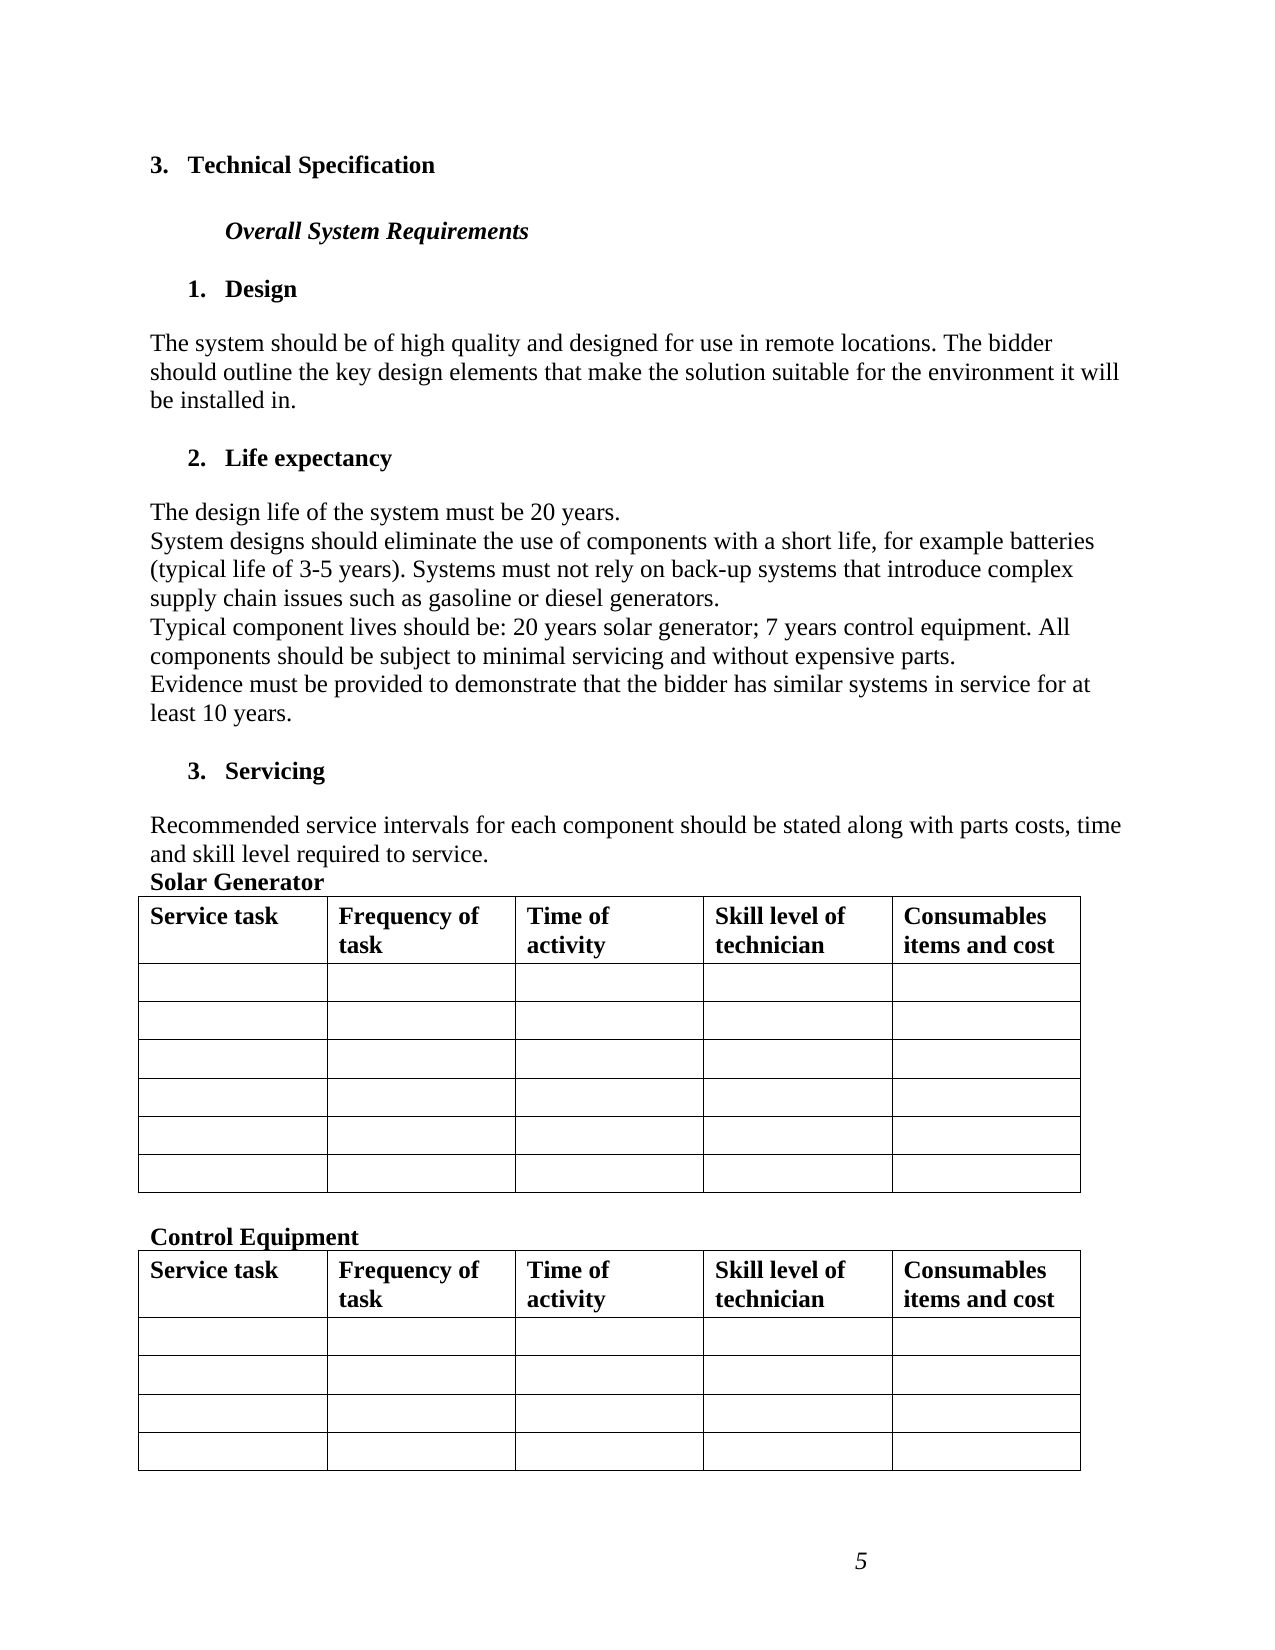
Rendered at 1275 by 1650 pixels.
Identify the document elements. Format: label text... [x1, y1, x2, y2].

subtitle Life expectancy [187, 443, 1125, 472]
table_cell [328, 1002, 515, 1039]
table_cell [139, 1079, 327, 1116]
table_cell [893, 964, 1080, 1001]
text Solar Generator [150, 867, 1125, 896]
subtitle Technical Specification [150, 150, 1125, 179]
table_cell [516, 1117, 703, 1154]
table_cell [328, 1117, 515, 1154]
table_cell [139, 1002, 327, 1039]
table_cell [139, 1318, 327, 1355]
table_cell [328, 1356, 515, 1393]
table_cell [139, 1433, 327, 1470]
table_cell [516, 1079, 703, 1116]
table_cell [328, 1155, 515, 1192]
subtitle Servicing [187, 756, 1125, 785]
table_cell [516, 1433, 703, 1470]
table_cell [704, 1155, 892, 1192]
table_cell [139, 964, 327, 1001]
table_cell [893, 1318, 1080, 1355]
table_header Time of activity [516, 897, 703, 963]
text Recommended service intervals for each component should be stated along with parts costs, time and skill level required to service. [150, 810, 1125, 867]
text Typical component lives should be: 20 years solar generator; 7 years control equipment. All components should be subject to minimal servicing and without expensive parts. [150, 612, 1125, 669]
table_cell [704, 1395, 892, 1432]
table_cell [328, 1395, 515, 1432]
table_cell [893, 1040, 1080, 1077]
table_cell [516, 1395, 703, 1432]
table_cell [704, 1433, 892, 1470]
table_cell [139, 1395, 327, 1432]
text Evidence must be provided to demonstrate that the bidder has similar systems in service for at least 10 years. [150, 669, 1125, 727]
table_cell [893, 1395, 1080, 1432]
table_cell [328, 1318, 515, 1355]
table_cell [704, 964, 892, 1001]
table_cell [893, 1155, 1080, 1192]
table_cell [893, 1079, 1080, 1116]
table_cell [328, 1040, 515, 1077]
table_header Consumables items and cost [893, 897, 1080, 963]
table_cell [893, 1117, 1080, 1154]
table_header Time of activity [516, 1251, 703, 1317]
table_cell [704, 1002, 892, 1039]
text System designs should eliminate the use of components with a short life, for example batteries (typical life of 3-5 years). Systems must not rely on back-up systems that introduce complex supply chain issues such as gasoline or diesel generators. [150, 526, 1125, 612]
table_cell [516, 964, 703, 1001]
table_header Consumables items and cost [893, 1251, 1080, 1317]
table_cell [516, 1318, 703, 1355]
table_cell [516, 1002, 703, 1039]
table_cell [893, 1356, 1080, 1393]
table_header Skill level of technician [704, 1251, 892, 1317]
text The design life of the system must be 20 years. [150, 497, 1125, 526]
table_cell [139, 1117, 327, 1154]
table_cell [139, 1040, 327, 1077]
table_cell [139, 1155, 327, 1192]
text Control Equipment [150, 1222, 1125, 1250]
table_header Frequency of task [328, 1251, 515, 1317]
table_header Service task [139, 1251, 327, 1317]
table_cell [704, 1079, 892, 1116]
table_cell [516, 1040, 703, 1077]
table_cell [139, 1356, 327, 1393]
table_cell [328, 1433, 515, 1470]
table_cell [516, 1356, 703, 1393]
table_cell [704, 1117, 892, 1154]
table_header Service task [139, 897, 327, 963]
table_header Frequency of task [328, 897, 515, 963]
table_header Skill level of technician [704, 897, 892, 963]
subtitle Overall System Requirements [225, 216, 1125, 245]
table_cell [516, 1155, 703, 1192]
subtitle Design [187, 274, 1125, 303]
table_cell [328, 1079, 515, 1116]
table_cell [893, 1433, 1080, 1470]
table_cell [704, 1040, 892, 1077]
text The system should be of high quality and designed for use in remote locations. The bidder should outline the key design elements that make the solution suitable for the environment it will be installed in. [150, 328, 1125, 414]
table_cell [704, 1318, 892, 1355]
table_cell [893, 1002, 1080, 1039]
table_cell [328, 964, 515, 1001]
table_cell [704, 1356, 892, 1393]
